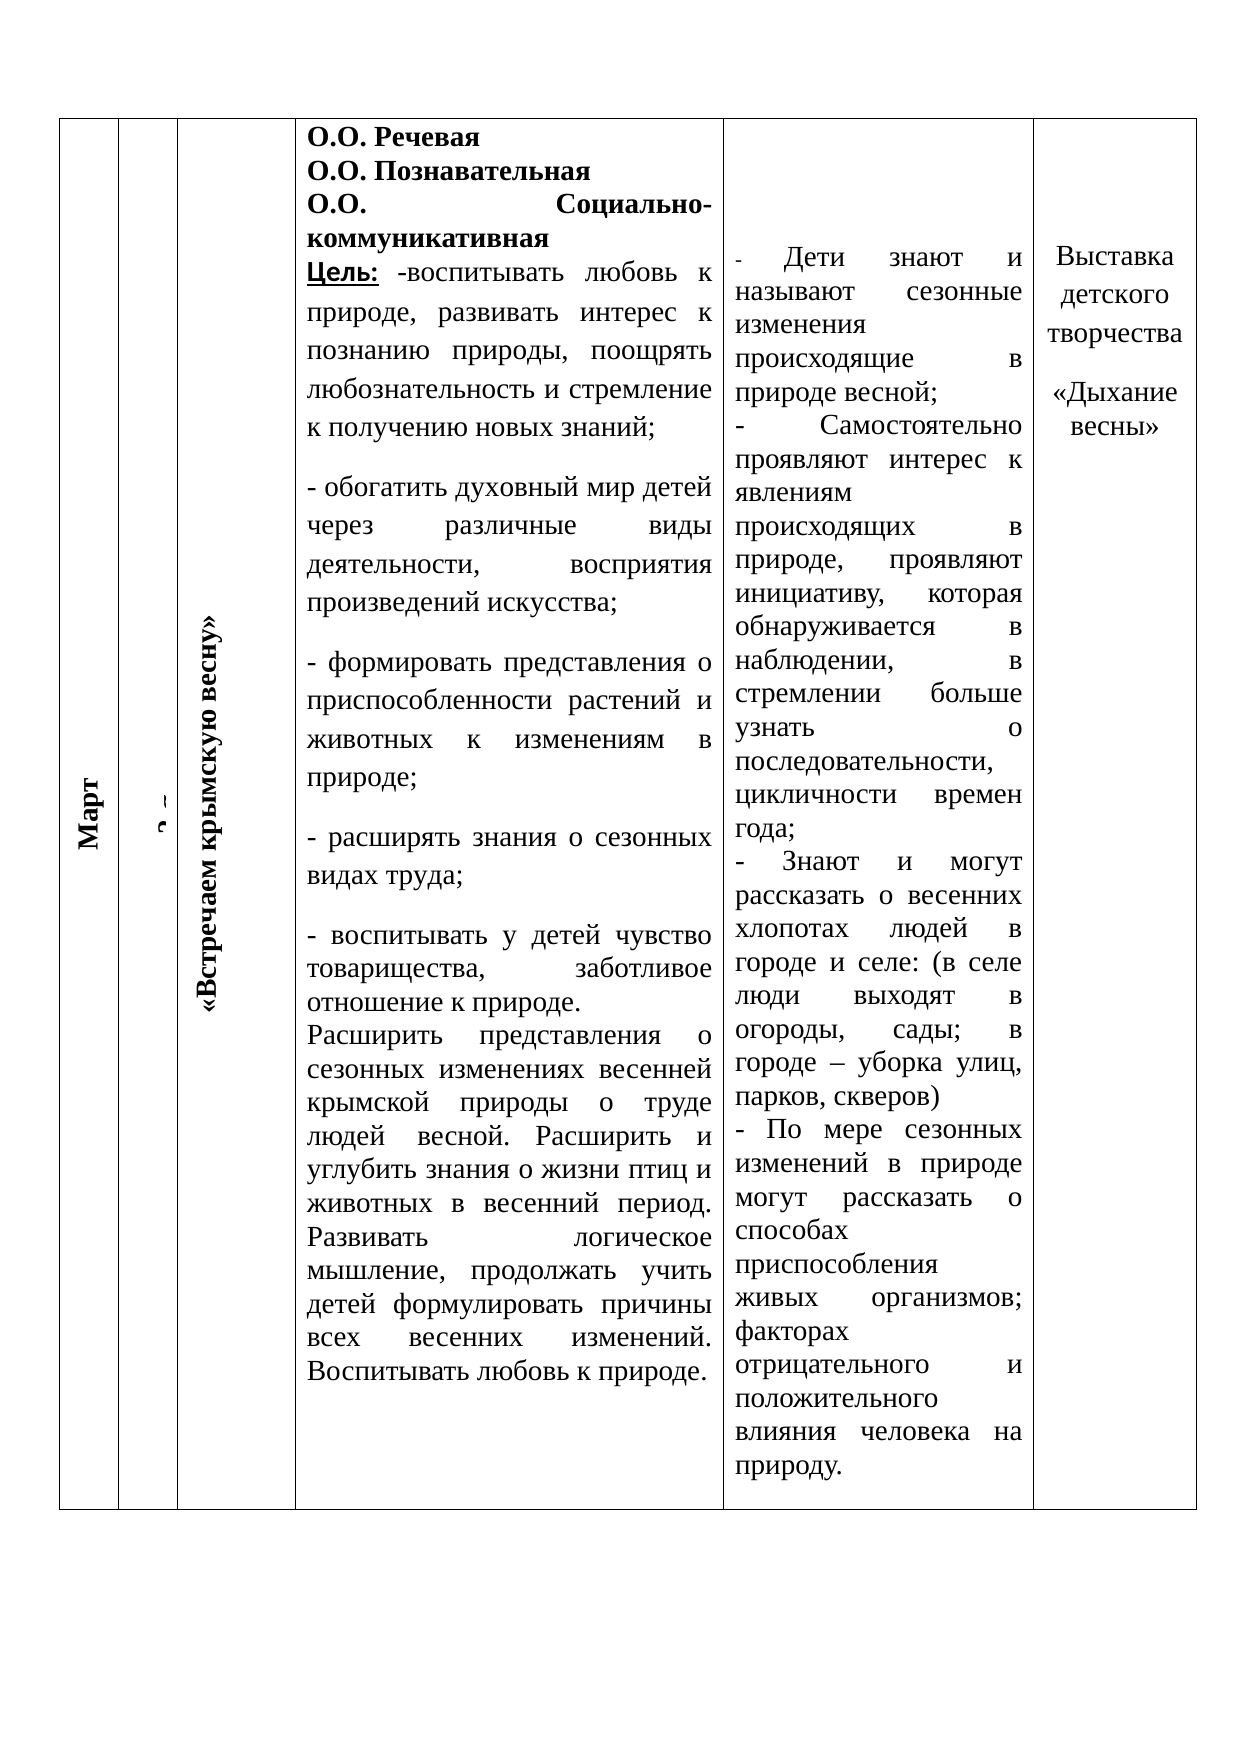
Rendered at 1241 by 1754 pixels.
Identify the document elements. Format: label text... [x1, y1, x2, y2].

table_cell 2-я [119, 119, 177, 1509]
table_cell - Дети знают и называют сезонные изменения происходящие в природе весной; - Самостоятельно проявляют интерес к явлениям происходящих в природе, проявляют инициативу, которая обнаруживается в наблюдении, в стремлении больше узнать о последовательности, цикличности времен года; - Знают и могут рассказать о весенних хлопотах людей в городе и селе: (в селе люди выходят в огороды, сады; в городе – уборка улиц, парков, скверов) - По мере сезонных изменений в природе могут рассказать о способах приспособления живых организмов; факторах отрицательного и положительного влияния человека на природу. [724, 119, 1033, 1509]
table_cell О.О. Речевая О.О. Познавательная О.О. Социально-коммуникативная Цель: -воспитывать любовь к природе, развивать интерес к познанию природы, поощрять любознательность и стремление к получению новых знаний; - обогатить духовный мир детей через различные виды деятельности, восприятия произведений искусства; - формировать представления о приспособленности растений и животных к изменениям в природе; - расширять знания о сезонных видах труда; - воспитывать у детей чувство товарищества, заботливое отношение к природе. Расширить представления о сезонных изменениях весенней крымской природы о труде людей весной. Расширить и углубить знания о жизни птиц и животных в весенний период. Развивать логическое мышление, продолжать учить детей формулировать причины всех весенних изменений. Воспитывать любовь к природе. [296, 119, 723, 1509]
table_cell Март [60, 119, 118, 1509]
table_cell «Встречаем крымскую весну» [178, 119, 295, 1509]
table_cell Выставка детского творчества «Дыхание весны» [1034, 119, 1196, 1509]
